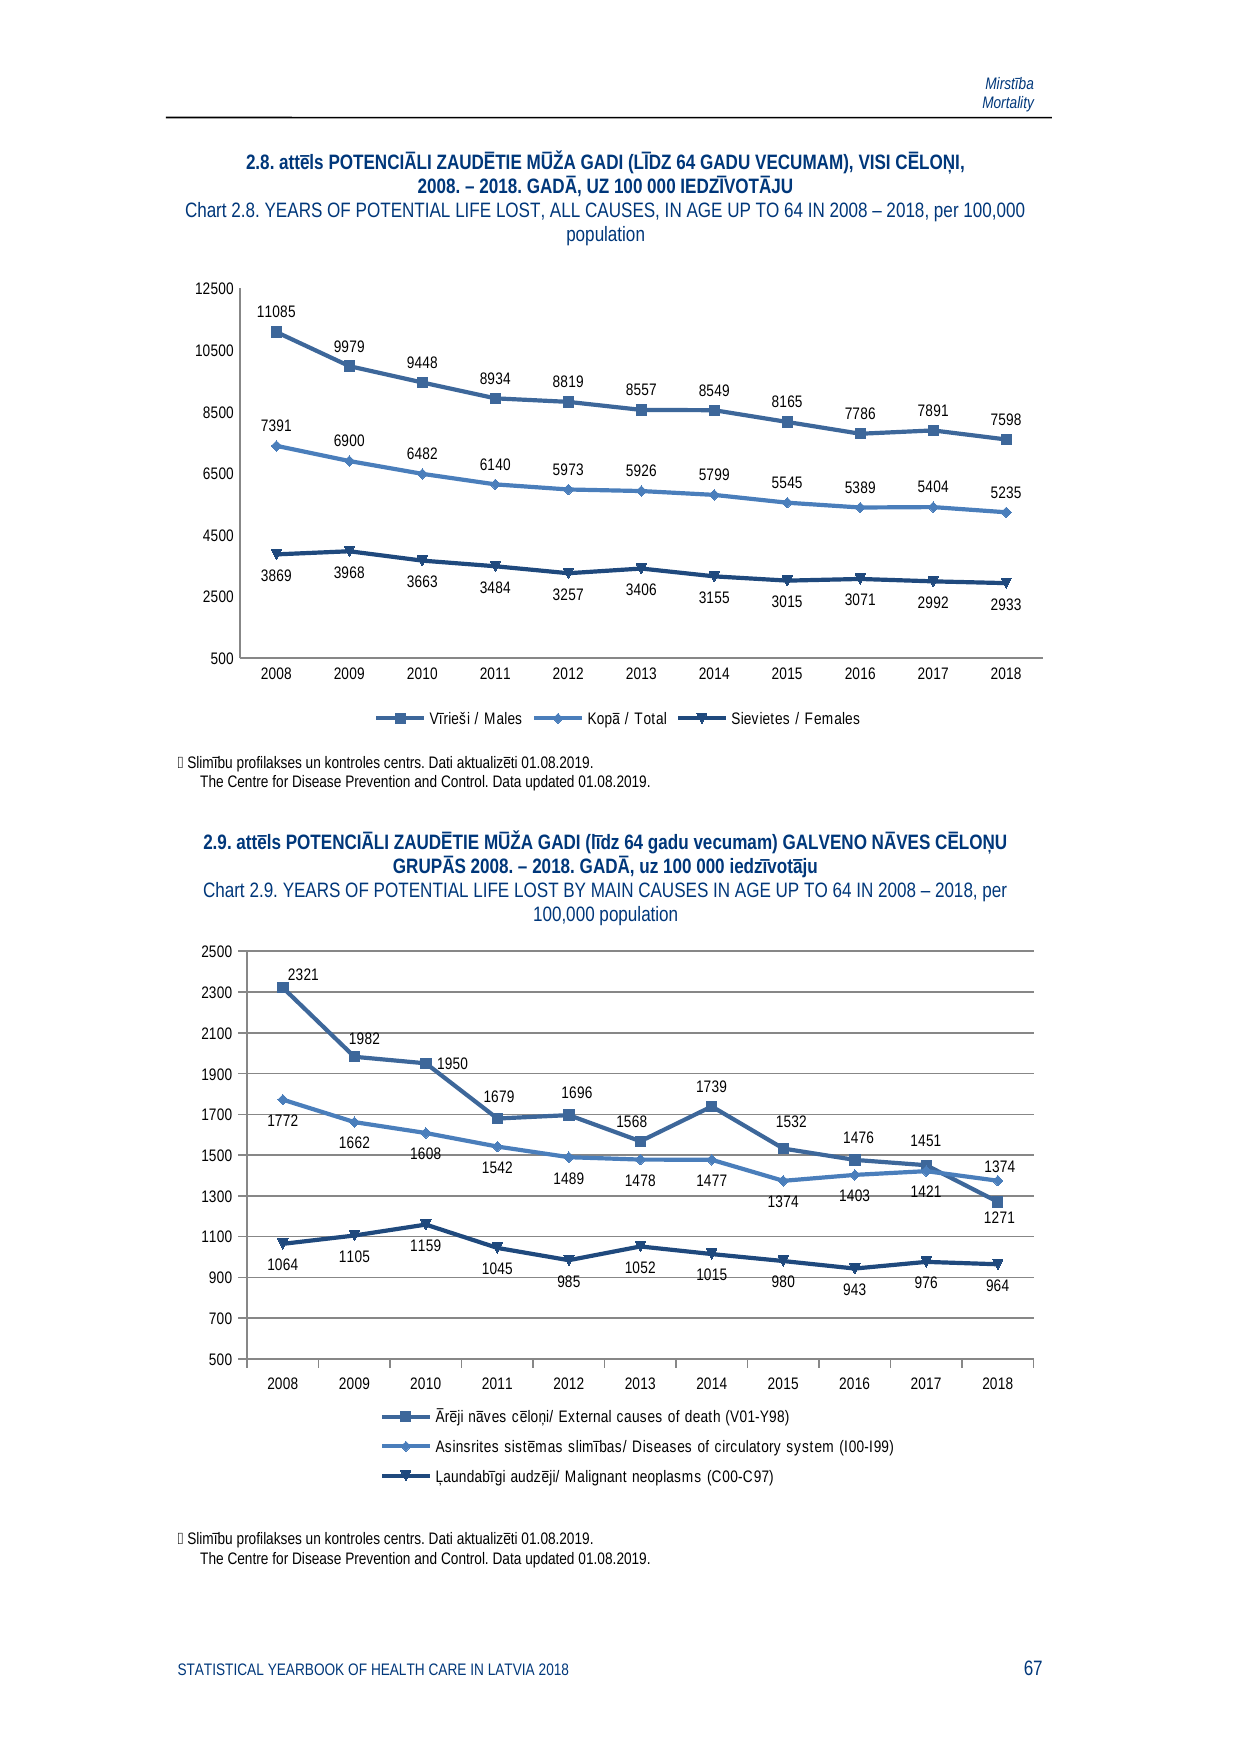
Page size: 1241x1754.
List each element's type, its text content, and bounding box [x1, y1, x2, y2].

text The Centre for Disease Prevention and Control. Data updated 01.08.2019. [177, 1548, 1034, 1568]
subtitle Chart 2.8. YEARS OF POTENTIAL LIFE LOST, ALL CAUSES, IN AGE UP TO 64 IN 2008 – 2018, per 100,000 population [177, 198, 1034, 246]
text Slimību profilakses un kontroles centrs. Dati aktualizēti 01.08.2019. [177, 1529, 1034, 1548]
subtitle 2.9. attēls POTENCIĀLI ZAUDĒTIE MŪŽA GADI (līdz 64 gadu vecumam) GALVENO NĀVES CĒLOŅU GRUPĀS 2008. – 2018. GADĀ, uz 100 000 iedzīvotāju [177, 830, 1034, 878]
text The Centre for Disease Prevention and Control. Data updated 01.08.2019. [177, 772, 1034, 791]
subtitle Chart 2.9. YEARS OF POTENTIAL LIFE LOST BY MAIN CAUSES IN AGE UP TO 64 IN 2008 – 2018, per 100,000 population [177, 878, 1034, 925]
subtitle 2.8. attēls POTENCIĀLI ZAUDĒTIE MŪŽA GADI (LĪDZ 64 GADU VECUMAM), VISI CĒLOŅI, 2008. – 2018. GADĀ, UZ 100 000 IEDZĪVOTĀJU [177, 150, 1034, 198]
text Slimību profilakses un kontroles centrs. Dati aktualizēti 01.08.2019. [177, 753, 1034, 772]
